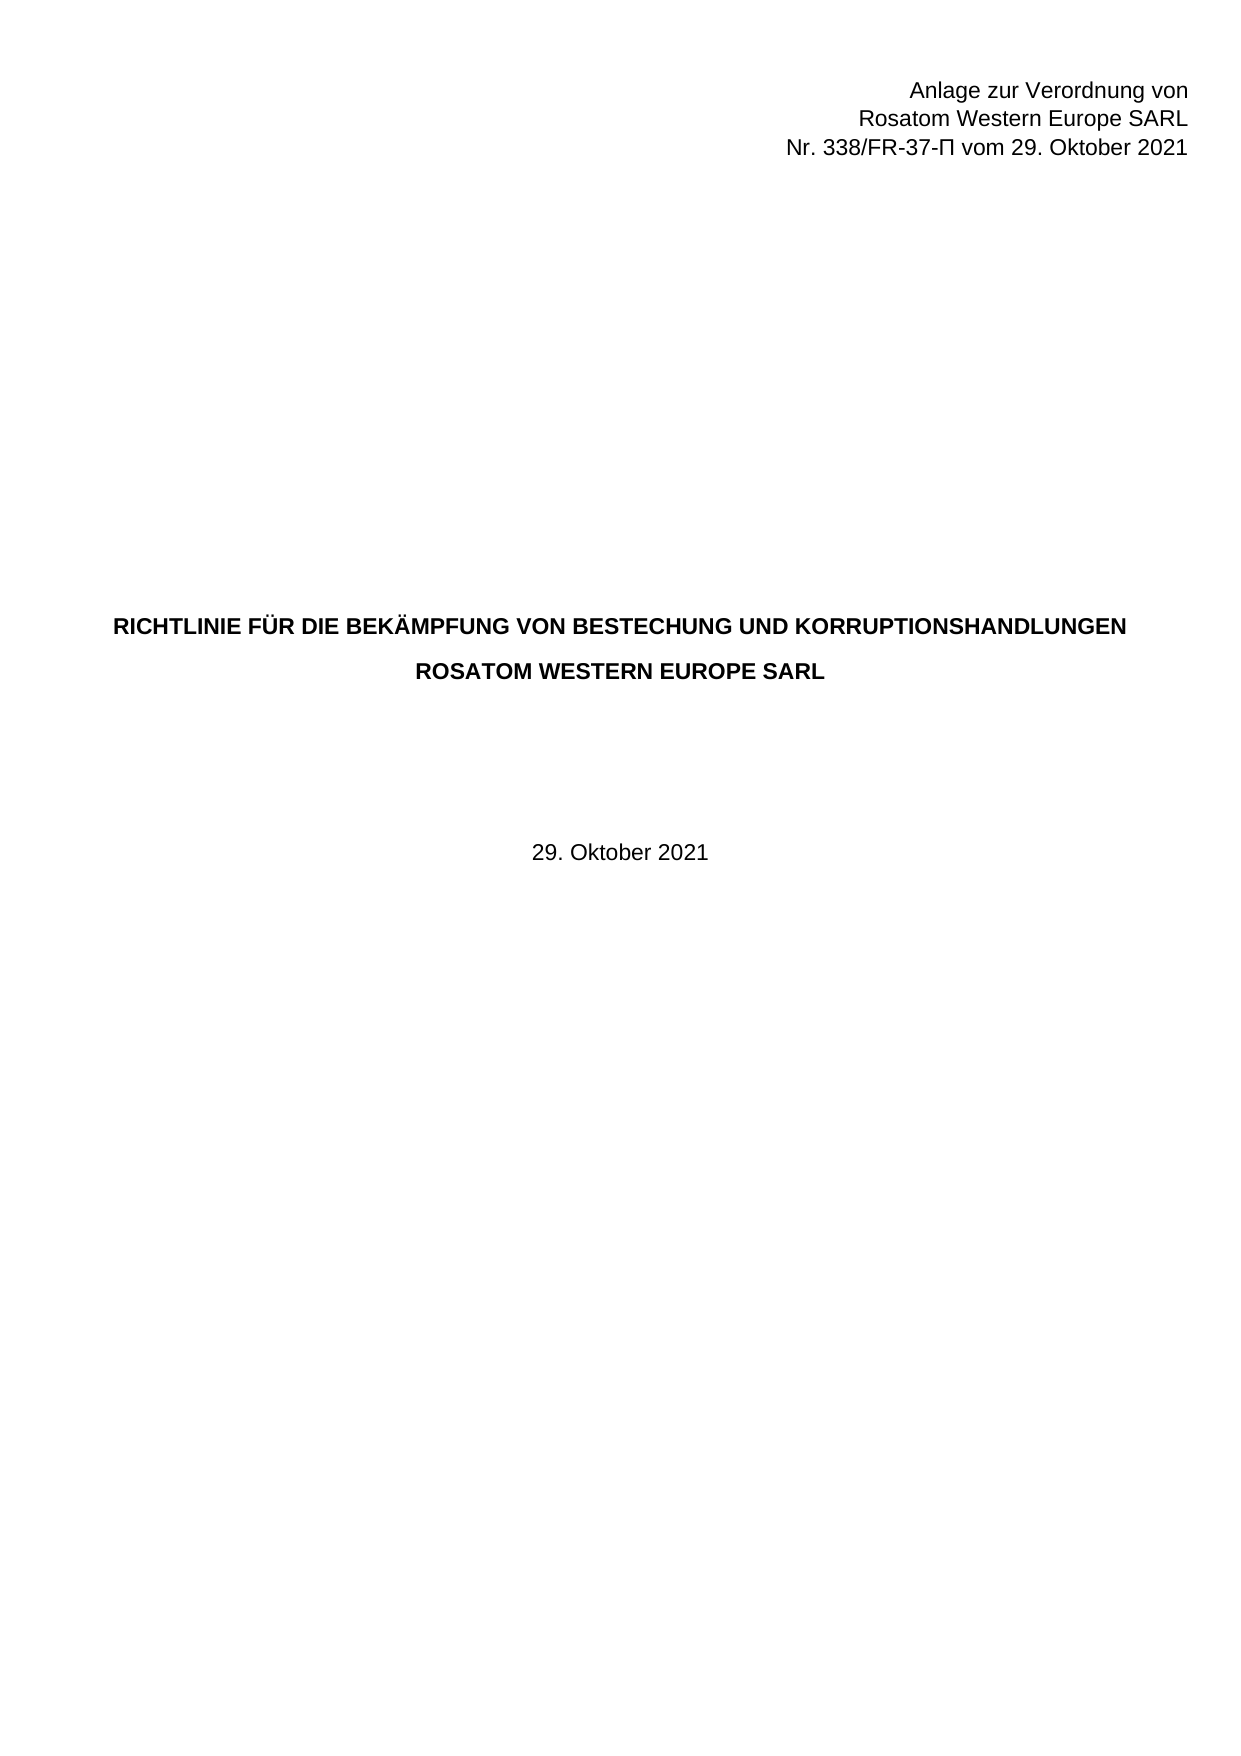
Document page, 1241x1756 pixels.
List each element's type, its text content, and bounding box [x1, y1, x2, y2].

text Richtlinie für die Bekämpfung von Bestechung und Korruptionshandlungen [52, 613, 1188, 639]
text Rosatom Western Europe SARL [52, 658, 1188, 685]
text 29. Oktober 2021 [52, 839, 1188, 865]
text Rosatom Western Europe SARL [52, 105, 1188, 132]
text Anlage zur Verordnung von [52, 77, 1188, 103]
text Nr. 338/FR-37-П vom 29. Oktober 2021 [52, 134, 1188, 160]
